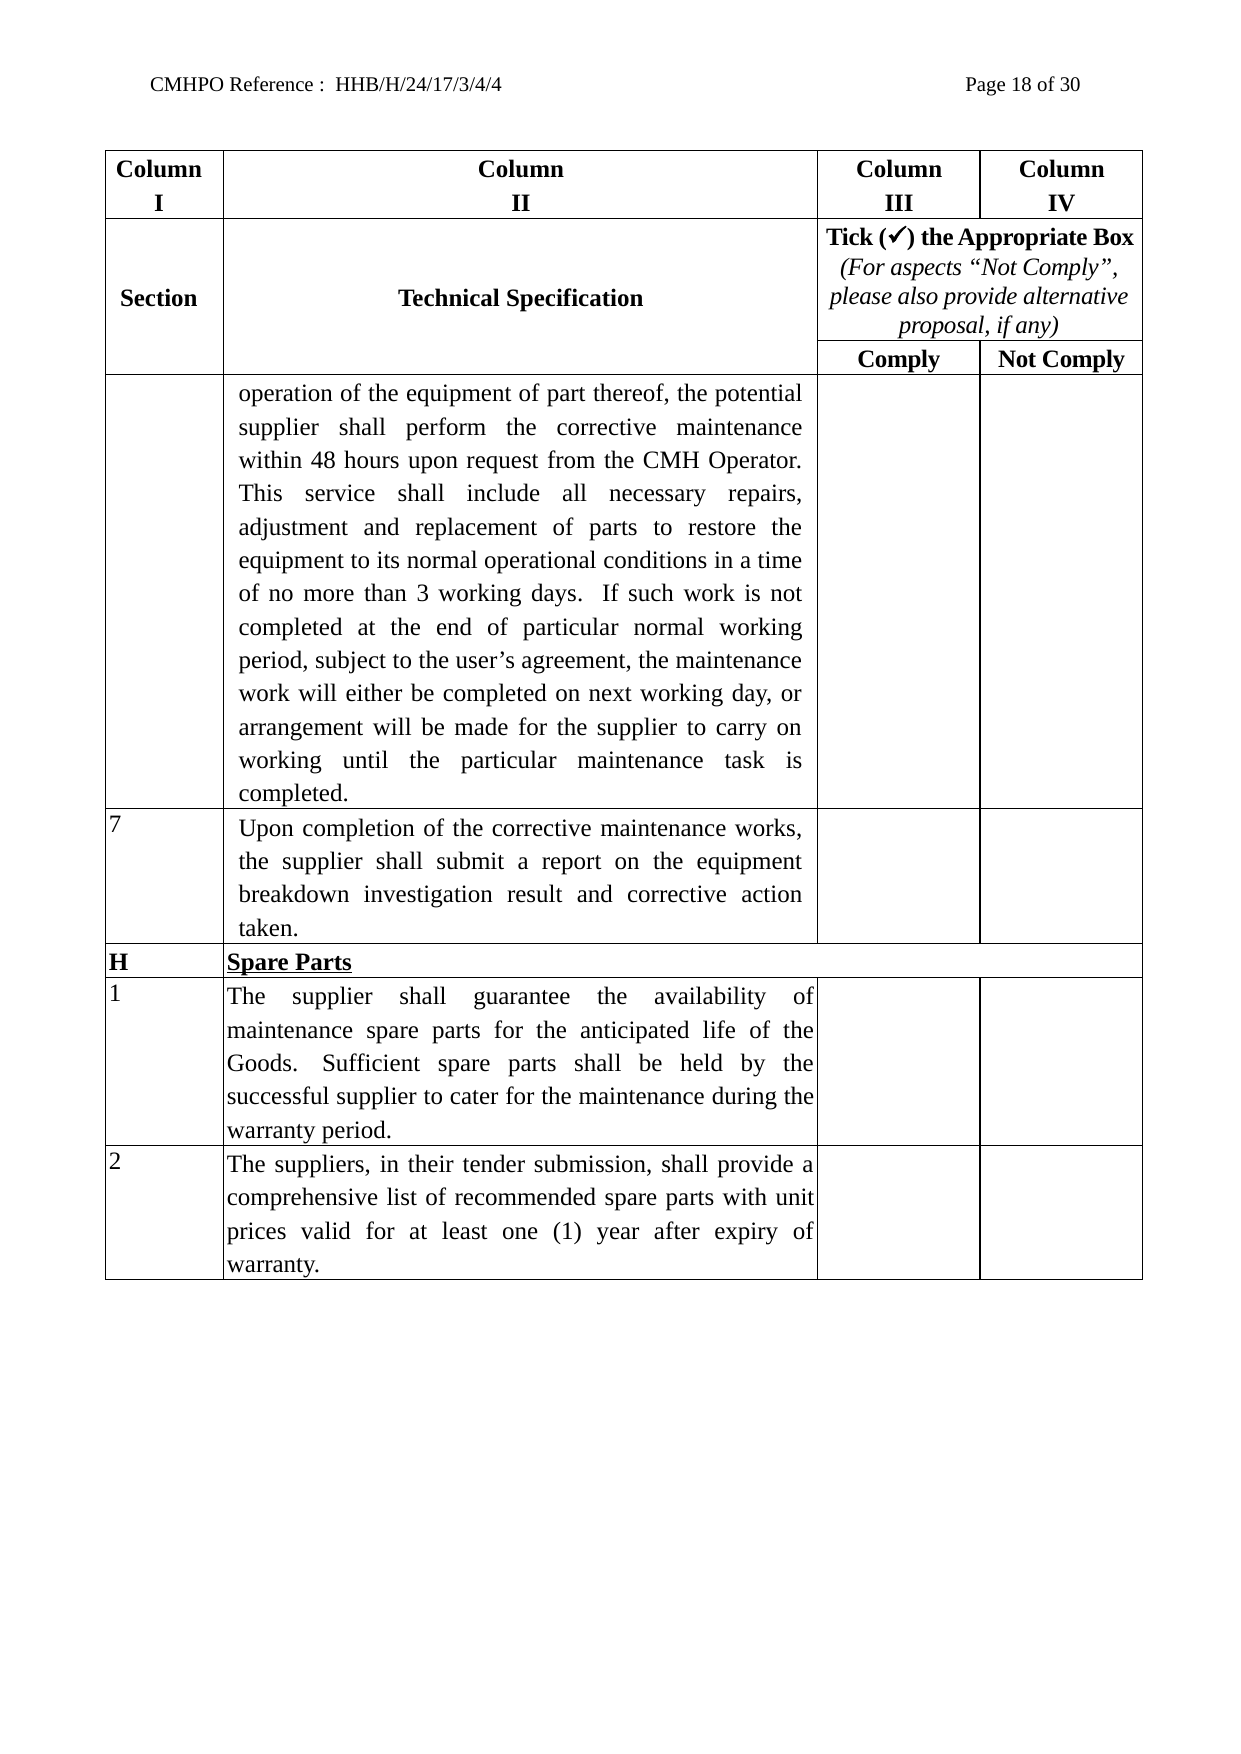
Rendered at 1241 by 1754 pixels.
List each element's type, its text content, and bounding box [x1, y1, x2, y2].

table_cell Not Comply [981, 341, 1142, 374]
table_header Column I [106, 151, 223, 218]
table_cell [106, 1146, 223, 1279]
table_cell Technical Specification [224, 219, 817, 374]
table_cell [981, 375, 1142, 808]
table_header Column III [818, 151, 979, 218]
table_cell [818, 809, 979, 943]
table_header Column II [224, 151, 817, 218]
table_cell [981, 809, 1142, 943]
table_cell The supplier shall guarantee the availability of maintenance spare parts for the anticipated life of the Goods. Sufficient spare parts shall be held by the successful supplier to cater for the maintenance during the warranty period. [224, 978, 817, 1145]
table_cell [818, 978, 979, 1145]
table_cell [106, 944, 223, 977]
table_cell Tick () the Appropriate Box (For aspects “Not Comply”, please also provide alternative proposal, if any) [818, 219, 1142, 339]
table_cell [106, 375, 223, 808]
table_cell [106, 978, 223, 1145]
table_cell [106, 809, 223, 943]
table_cell [818, 375, 979, 808]
table_cell Comply [818, 341, 979, 374]
table_header Column IV [981, 151, 1142, 218]
table_cell Upon completion of the corrective maintenance works, the supplier shall submit a report on the equipment breakdown investigation result and corrective action taken. [224, 809, 817, 943]
table_cell [981, 1146, 1142, 1279]
table_cell Spare Parts [224, 944, 1142, 977]
table_cell Section [106, 219, 223, 374]
table_cell [818, 1146, 979, 1279]
table_cell [981, 978, 1142, 1145]
table_cell The suppliers, in their tender submission, shall provide a comprehensive list of recommended spare parts with unit prices valid for at least one (1) year after expiry of warranty. [224, 1146, 817, 1279]
